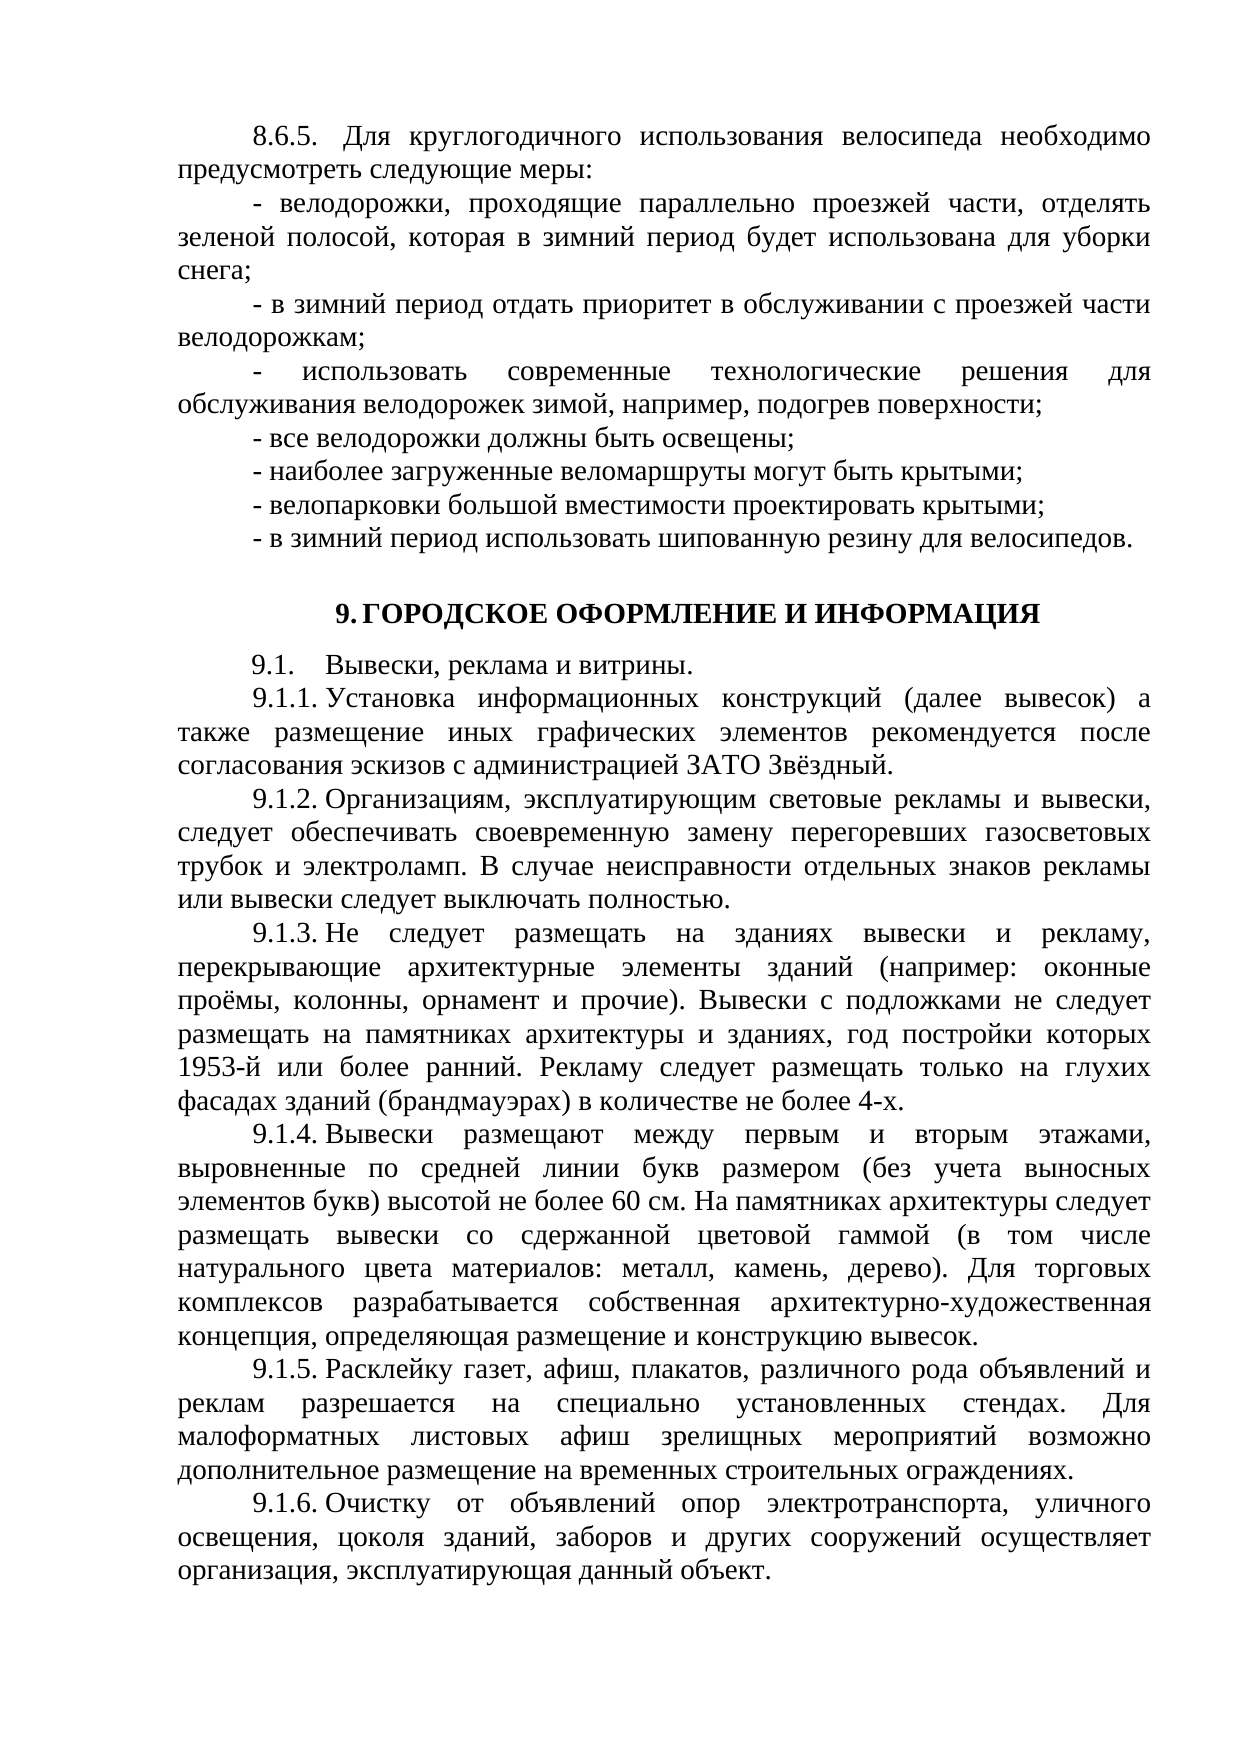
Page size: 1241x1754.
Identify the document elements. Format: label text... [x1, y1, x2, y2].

list Организациям, эксплуатирующим световые рекламы и вывески, следует обеспечивать своевременную замену перегоревших газосветовых трубок и электроламп. В случае неисправности отдельных знаков рекламы или вывески следует выключать полностью. [177, 781, 1152, 915]
text - использовать современные технологические решения для обслуживания велодорожек зимой, например, подогрев поверхности; [177, 353, 1152, 420]
text - все велодорожки должны быть освещены; [177, 420, 1152, 453]
list Расклейку газет, афиш, плакатов, различного рода объявлений и реклам разрешается на специально установленных стендах. Для малоформатных листовых афиш зрелищных мероприятий возможно дополнительное размещение на временных строительных ограждениях. [177, 1351, 1152, 1485]
list Для круглогодичного использования велосипеда необходимо предусмотреть следующие меры: [177, 118, 1152, 185]
subtitle Городское оформление и информация [224, 596, 1152, 629]
text - в зимний период отдать приоритет в обслуживании с проезжей части велодорожкам; [177, 286, 1152, 353]
list Очистку от объявлений опор электротранспорта, уличного освещения, цоколя зданий, заборов и других сооружений осуществляет организация, эксплуатирующая данный объект. [177, 1485, 1152, 1586]
list Не следует размещать на зданиях вывески и рекламу, перекрывающие архитектурные элементы зданий (например: оконные проёмы, колонны, орнамент и прочие). Вывески с подложками не следует размещать на памятниках архитектуры и зданиях, год постройки которых 1953-й или более ранний. Рекламу следует размещать только на глухих фасадах зданий (брандмауэрах) в количестве не более 4-х. [177, 915, 1152, 1116]
list Вывески размещают между первым и вторым этажами, выровненные по средней линии букв размером (без учета выносных элементов букв) высотой не более 60 см. На памятниках архитектуры следует размещать вывески со сдержанной цветовой гаммой (в том числе натурального цвета материалов: металл, камень, дерево). Для торговых комплексов разрабатывается собственная архитектурно-художественная концепция, определяющая размещение и конструкцию вывесок. [177, 1116, 1152, 1351]
text - в зимний период использовать шипованную резину для велосипедов. [177, 521, 1152, 554]
text - наиболее загруженные веломаршруты могут быть крытыми; [177, 453, 1152, 487]
text - велодорожки, проходящие параллельно проезжей части, отделять зеленой полосой, которая в зимний период будет использована для уборки снега; [177, 185, 1152, 286]
text - велопарковки большой вместимости проектировать крытыми; [177, 487, 1152, 521]
list Вывески, реклама и витрины. [177, 647, 1152, 680]
list Установка информационных конструкций (далее вывесок) а также размещение иных графических элементов рекомендуется после согласования эскизов с администрацией ЗАТО Звёздный. [177, 680, 1152, 781]
